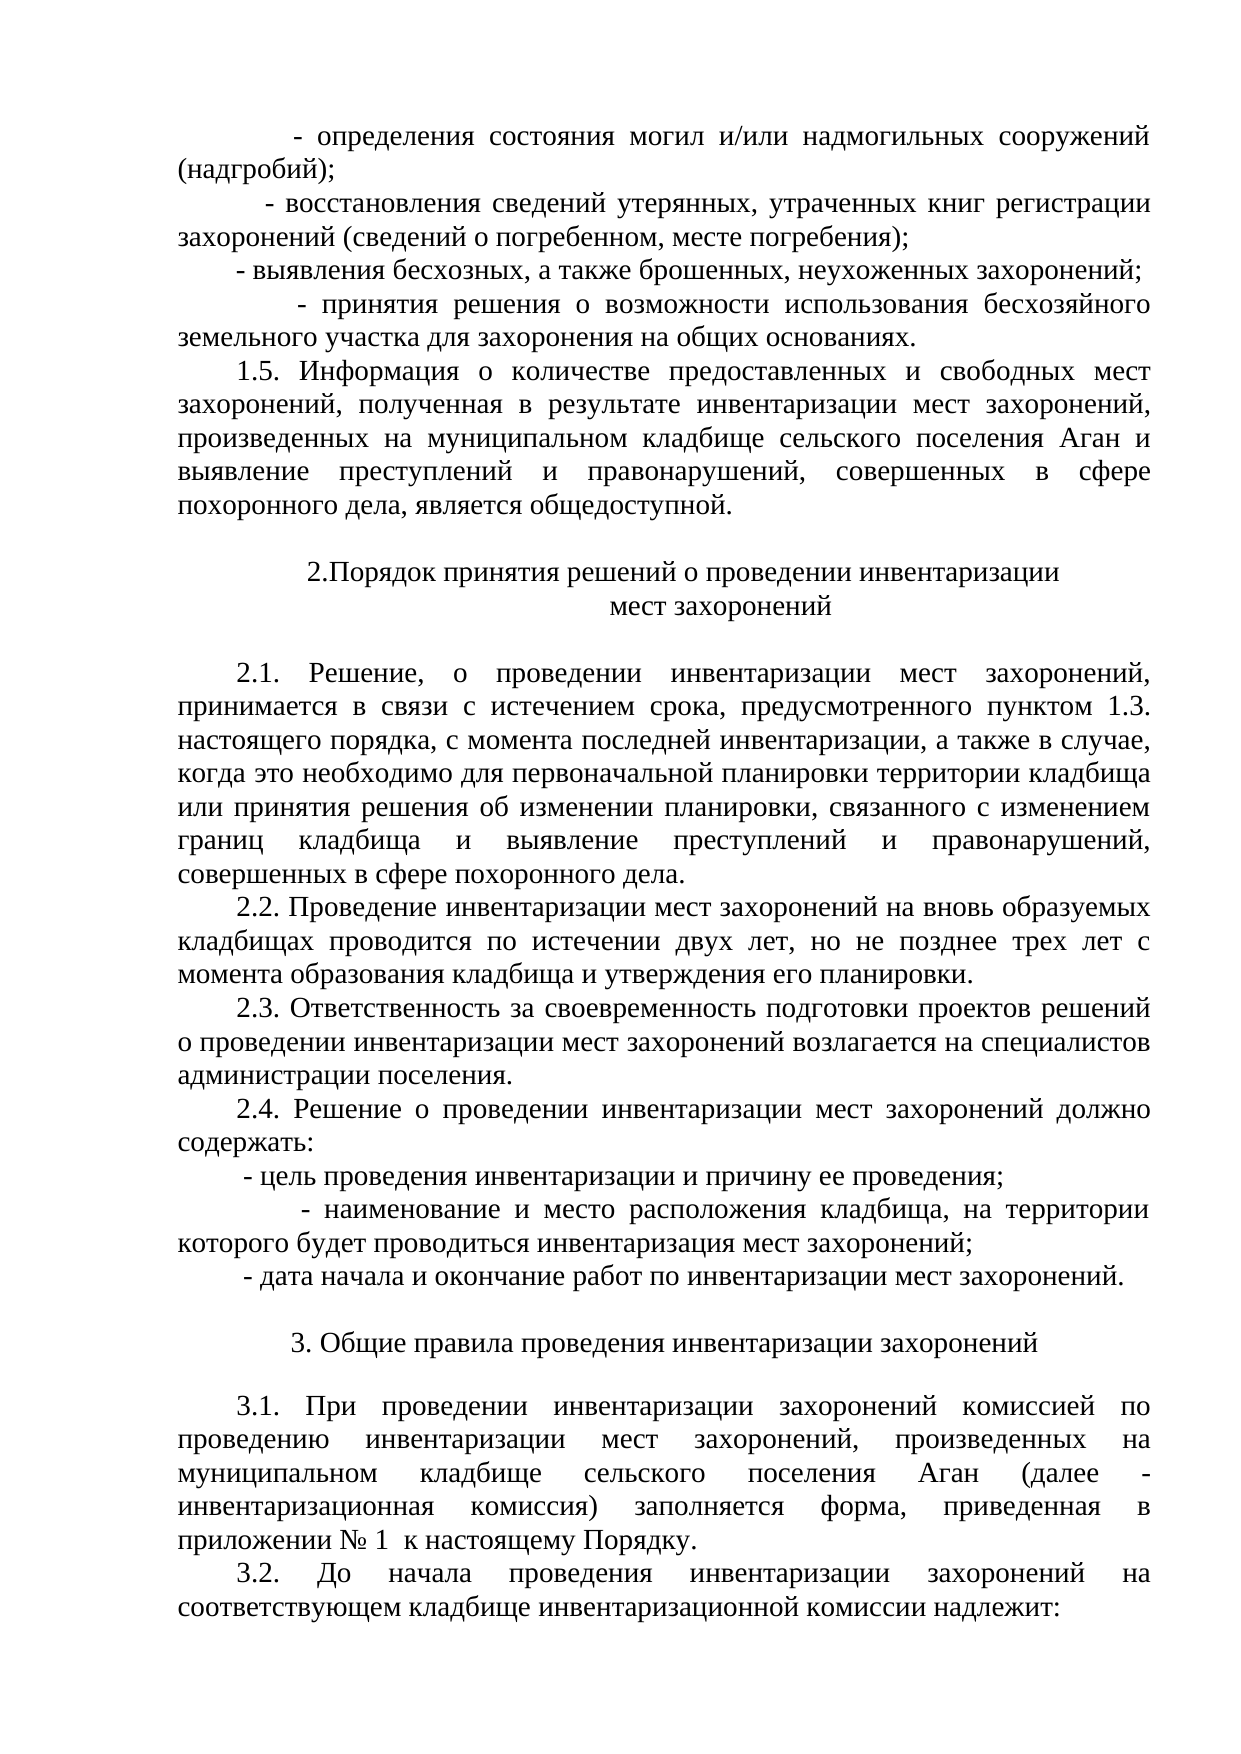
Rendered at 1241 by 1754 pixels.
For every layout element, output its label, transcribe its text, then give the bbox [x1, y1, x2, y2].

text 2.4. Решение о проведении инвентаризации мест захоронений должно содержать: [177, 1091, 1152, 1158]
text 2.2. Проведение инвентаризации мест захоронений на вновь образуемых кладбищах проводится по истечении двух лет, но не позднее трех лет с момента образования кладбища и утверждения его планировки. [177, 889, 1152, 990]
text - принятия решения о возможности использования бесхозяйного земельного участка для захоронения на общих основаниях. [177, 286, 1152, 353]
list 2.Порядок принятия решений о проведении инвентаризации [215, 554, 1152, 588]
text 3.1. При проведении инвентаризации захоронений комиссией по проведению инвентаризации мест захоронений, произведенных на муниципальном кладбище сельского поселения Аган (далее - инвентаризационная комиссия) заполняется форма, приведенная в приложении № 1 к настоящему Порядку. [177, 1388, 1152, 1556]
text 2.3. Ответственность за своевременность подготовки проектов решений о проведении инвентаризации мест захоронений возлагается на специалистов администрации поселения. [177, 990, 1152, 1091]
text 1.5. Информация о количестве предоставленных и свободных мест захоронений, полученная в результате инвентаризации мест захоронений, произведенных на муниципальном кладбище сельского поселения Аган и выявление преступлений и правонарушений, совершенных в сфере похоронного дела, является общедоступной. [177, 353, 1152, 521]
text 3. Общие правила проведения инвентаризации захоронений [177, 1326, 1152, 1359]
text - восстановления сведений утерянных, утраченных книг регистрации захоронений (сведений о погребенном, месте погребения); [177, 185, 1152, 252]
text 3.2. До начала проведения инвентаризации захоронений на соответствующем кладбище инвентаризационной комиссии надлежит: [177, 1556, 1152, 1623]
text - цель проведения инвентаризации и причину ее проведения; [177, 1158, 1152, 1191]
text - определения состояния могил и/или надмогильных сооружений (надгробий); [177, 118, 1152, 185]
list мест захоронений [290, 588, 1152, 621]
text 2.1. Решение, о проведении инвентаризации мест захоронений, принимается в связи с истечением срока, предусмотренного пунктом 1.3. настоящего порядка, с момента последней инвентаризации, а также в случае, когда это необходимо для первоначальной планировки территории кладбища или принятия решения об изменении планировки, связанного с изменением границ кладбища и выявление преступлений и правонарушений, совершенных в сфере похоронного дела. [177, 655, 1152, 889]
text - выявления бесхозных, а также брошенных, неухоженных захоронений; [177, 252, 1152, 286]
text - дата начала и окончание работ по инвентаризации мест захоронений. [177, 1258, 1152, 1292]
text - наименование и место расположения кладбища, на территории которого будет проводиться инвентаризация мест захоронений; [177, 1191, 1152, 1258]
